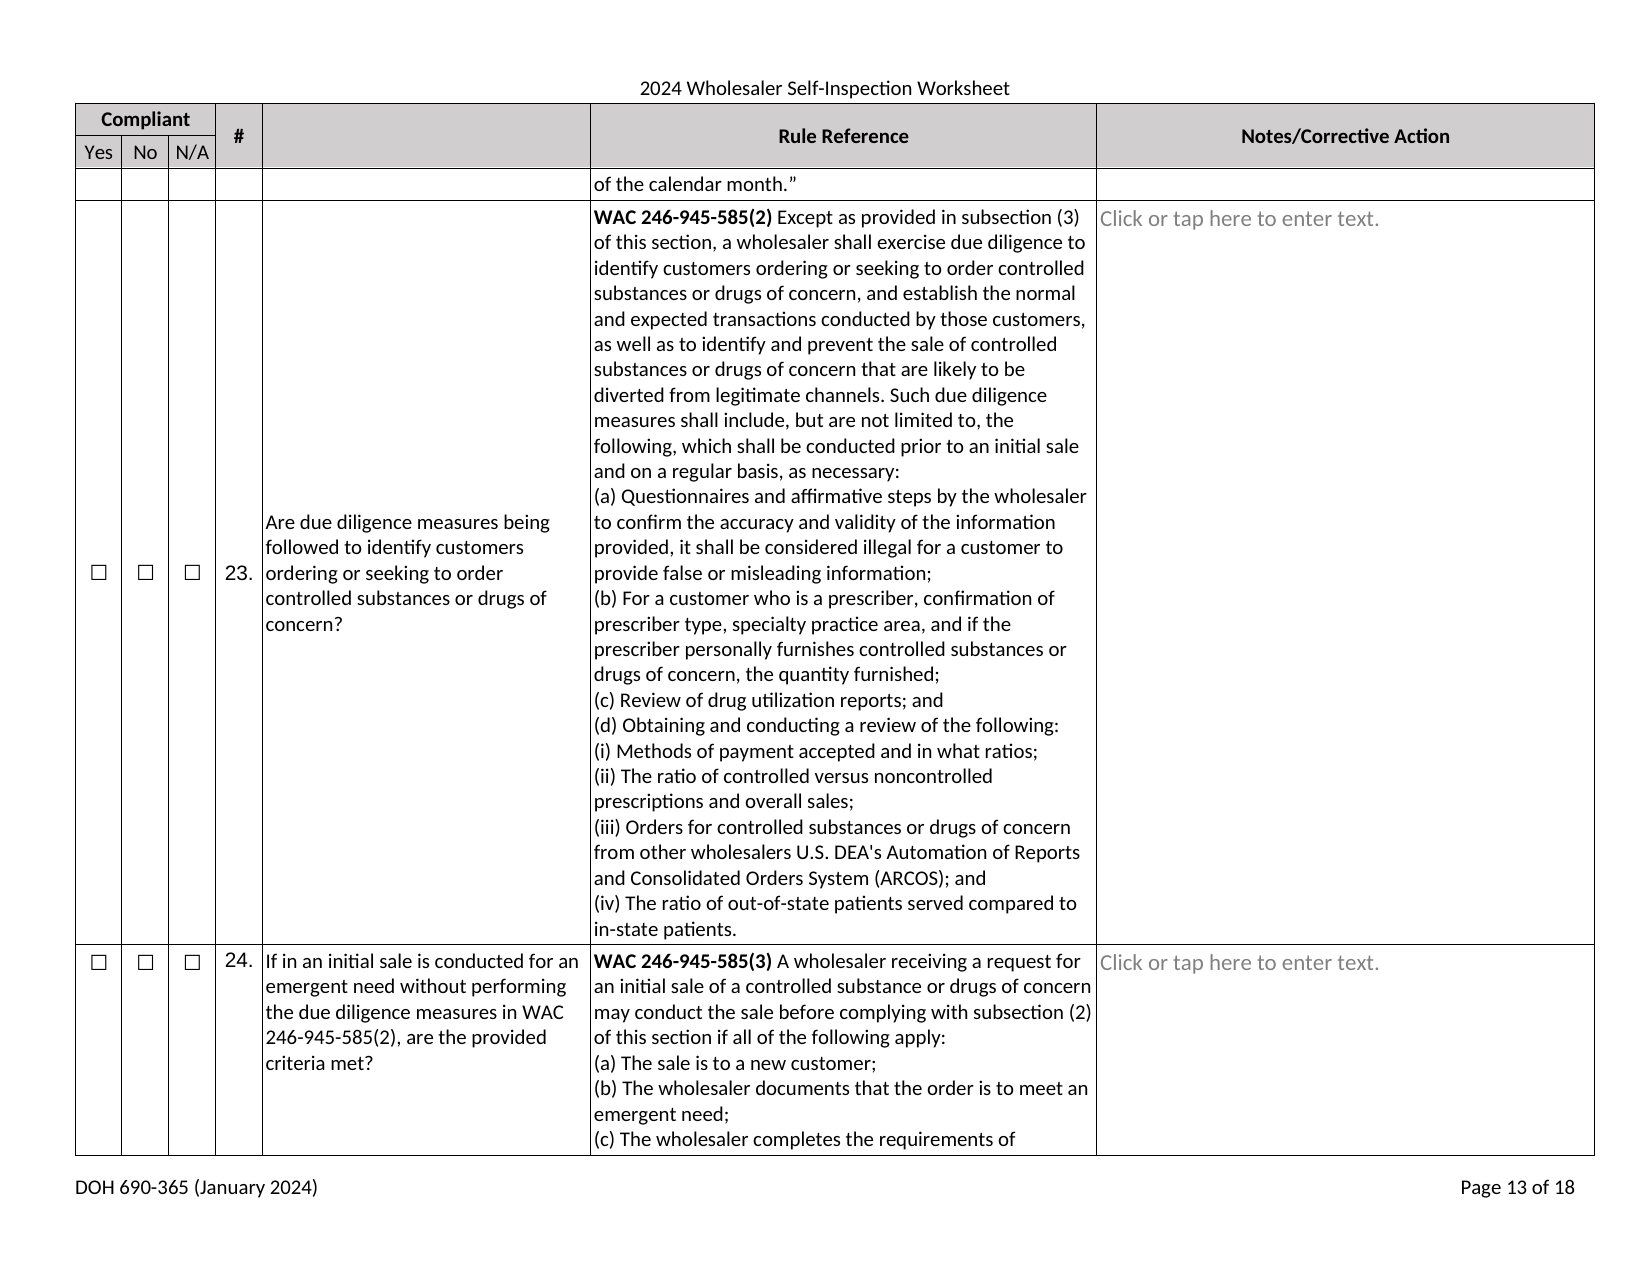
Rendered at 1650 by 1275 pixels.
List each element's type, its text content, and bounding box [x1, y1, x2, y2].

table_cell N/A [169, 136, 215, 167]
table_header Compliant [76, 104, 215, 135]
table_cell Yes [76, 136, 121, 167]
table_header Notes/Corrective Action [1097, 104, 1594, 167]
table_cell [591, 945, 1096, 1154]
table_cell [263, 169, 590, 200]
table_cell [216, 169, 262, 200]
table_cell [216, 201, 262, 944]
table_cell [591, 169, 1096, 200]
table_cell [216, 945, 262, 1154]
table_cell Are due diligence measures being followed to identify customers ordering or seeking to order controlled substances or drugs of concern? [263, 201, 590, 944]
table_header Rule Reference [591, 104, 1096, 167]
table_cell WAC 246-945-585(2) Except as provided in subsection (3) of this section, a wholesaler shall exercise due diligence to identify customers ordering or seeking to order controlled substances or drugs of concern, and establish the normal and expected transactions conducted by those customers, as well as to identify and prevent the sale of controlled substances or drugs of concern that are likely to be diverted from legitimate channels. Such due diligence measures shall include, but are not limited to, the following, which shall be conducted prior to an initial sale and on a regular basis, as necessary: (a) Questionnaires and affirmative steps by the wholesaler to confirm the accuracy and validity of the information provided, it shall be considered illegal for a customer to provide false or misleading information; (b) For a customer who is a prescriber, confirmation of prescriber type, specialty practice area, and if the prescriber personally furnishes controlled substances or drugs of concern, the quantity furnished; (c) Review of drug utilization reports; and (d) Obtaining and conducting a review of the following: (i) Methods of payment accepted and in what ratios; (ii) The ratio of controlled versus noncontrolled prescriptions and overall sales; (iii) Orders for controlled substances or drugs of concern from other wholesalers U.S. DEA's Automation of Reports and Consolidated Orders System (ARCOS); and (iv) The ratio of out-of-state patients served compared to in-state patients. [591, 201, 1096, 944]
table_cell No [122, 136, 168, 167]
table_header # [216, 104, 262, 167]
table_header [263, 104, 590, 167]
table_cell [263, 945, 590, 1154]
